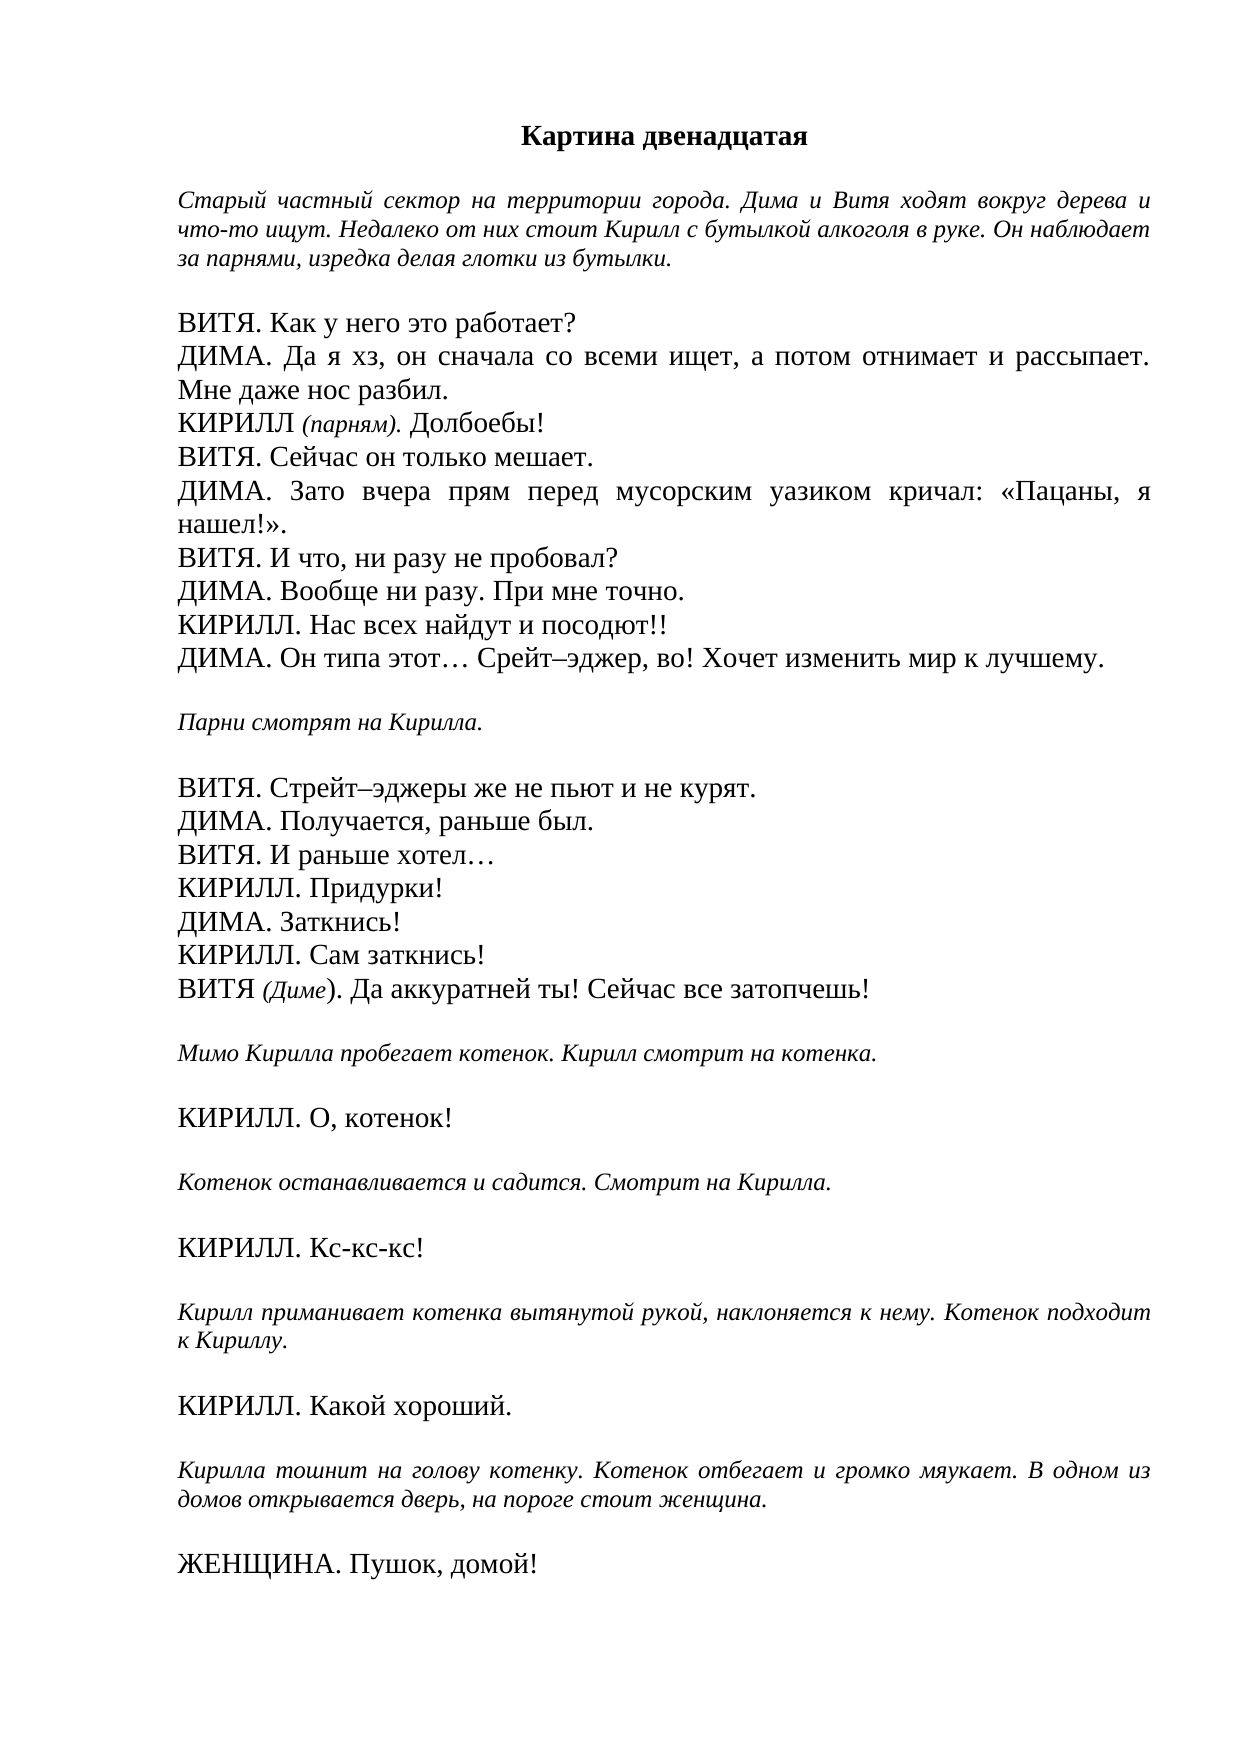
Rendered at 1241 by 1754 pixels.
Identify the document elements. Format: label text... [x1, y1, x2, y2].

text Старый частный сектор на территории города. Дима и Витя ходят вокруг дерева и что-то ищут. Недалеко от них стоит Кирилл с бутылкой алкоголя в руке. Он наблюдает за парнями, изредка делая глотки из бутылки. [177, 185, 1152, 271]
text ДИМА. Да я хз, он сначала со всеми ищет, а потом отнимает и рассыпает. Мне даже нос разбил. [177, 338, 1152, 406]
text Мимо Кирилла пробегает котенок. Кирилл смотрит на котенка. [177, 1038, 1152, 1067]
text Кирилл приманивает котенка вытянутой рукой, наклоняется к нему. Котенок подходит к Кириллу. [177, 1297, 1152, 1354]
text КИРИЛЛ. Сам заткнись! [177, 937, 1152, 971]
text Кирилла тошнит на голову котенку. Котенок отбегает и громко мяукает. В одном из домов открывается дверь, на пороге стоит женщина. [177, 1455, 1152, 1512]
text ДИМА. Зато вчера прям перед мусорским уазиком кричал: «Пацаны, я нашел!». [177, 473, 1152, 540]
text КИРИЛЛ. О, котенок! [177, 1100, 1152, 1134]
text ВИТЯ. Сейчас он только мешает. [177, 439, 1152, 473]
text ДИМА. Заткнись! [177, 904, 1152, 937]
text ВИТЯ. И раньше хотел… [177, 837, 1152, 870]
text ВИТЯ. Стрейт–эджеры же не пьют и не курят. [177, 770, 1152, 803]
text КИРИЛЛ. Нас всех найдут и посодют!! [177, 607, 1152, 640]
text КИРИЛЛ. Кс-кс-кс! [177, 1230, 1152, 1263]
text КИРИЛЛ. Придурки! [177, 870, 1152, 904]
text КИРИЛЛ. Какой хороший. [177, 1388, 1152, 1421]
text ВИТЯ. И что, ни разу не пробовал? [177, 540, 1152, 573]
text ДИМА. Вообще ни разу. При мне точно. [177, 573, 1152, 607]
text ВИТЯ (Диме). Да аккуратней ты! Сейчас все затопчешь! [177, 971, 1152, 1004]
text ВИТЯ. Как у него это работает? [177, 305, 1152, 338]
text ДИМА. Он типа этот… Срейт–эджер, во! Хочет изменить мир к лучшему. [177, 640, 1152, 674]
text Котенок останавливается и садится. Смотрит на Кирилла. [177, 1167, 1152, 1196]
text Парни смотрят на Кирилла. [177, 707, 1152, 736]
text ДИМА. Получается, раньше был. [177, 803, 1152, 837]
text КИРИЛЛ (парням). Долбоебы! [177, 406, 1152, 439]
text ЖЕНЩИНА. Пушок, домой! [177, 1546, 1152, 1579]
text Картина двенадцатая [177, 118, 1152, 152]
